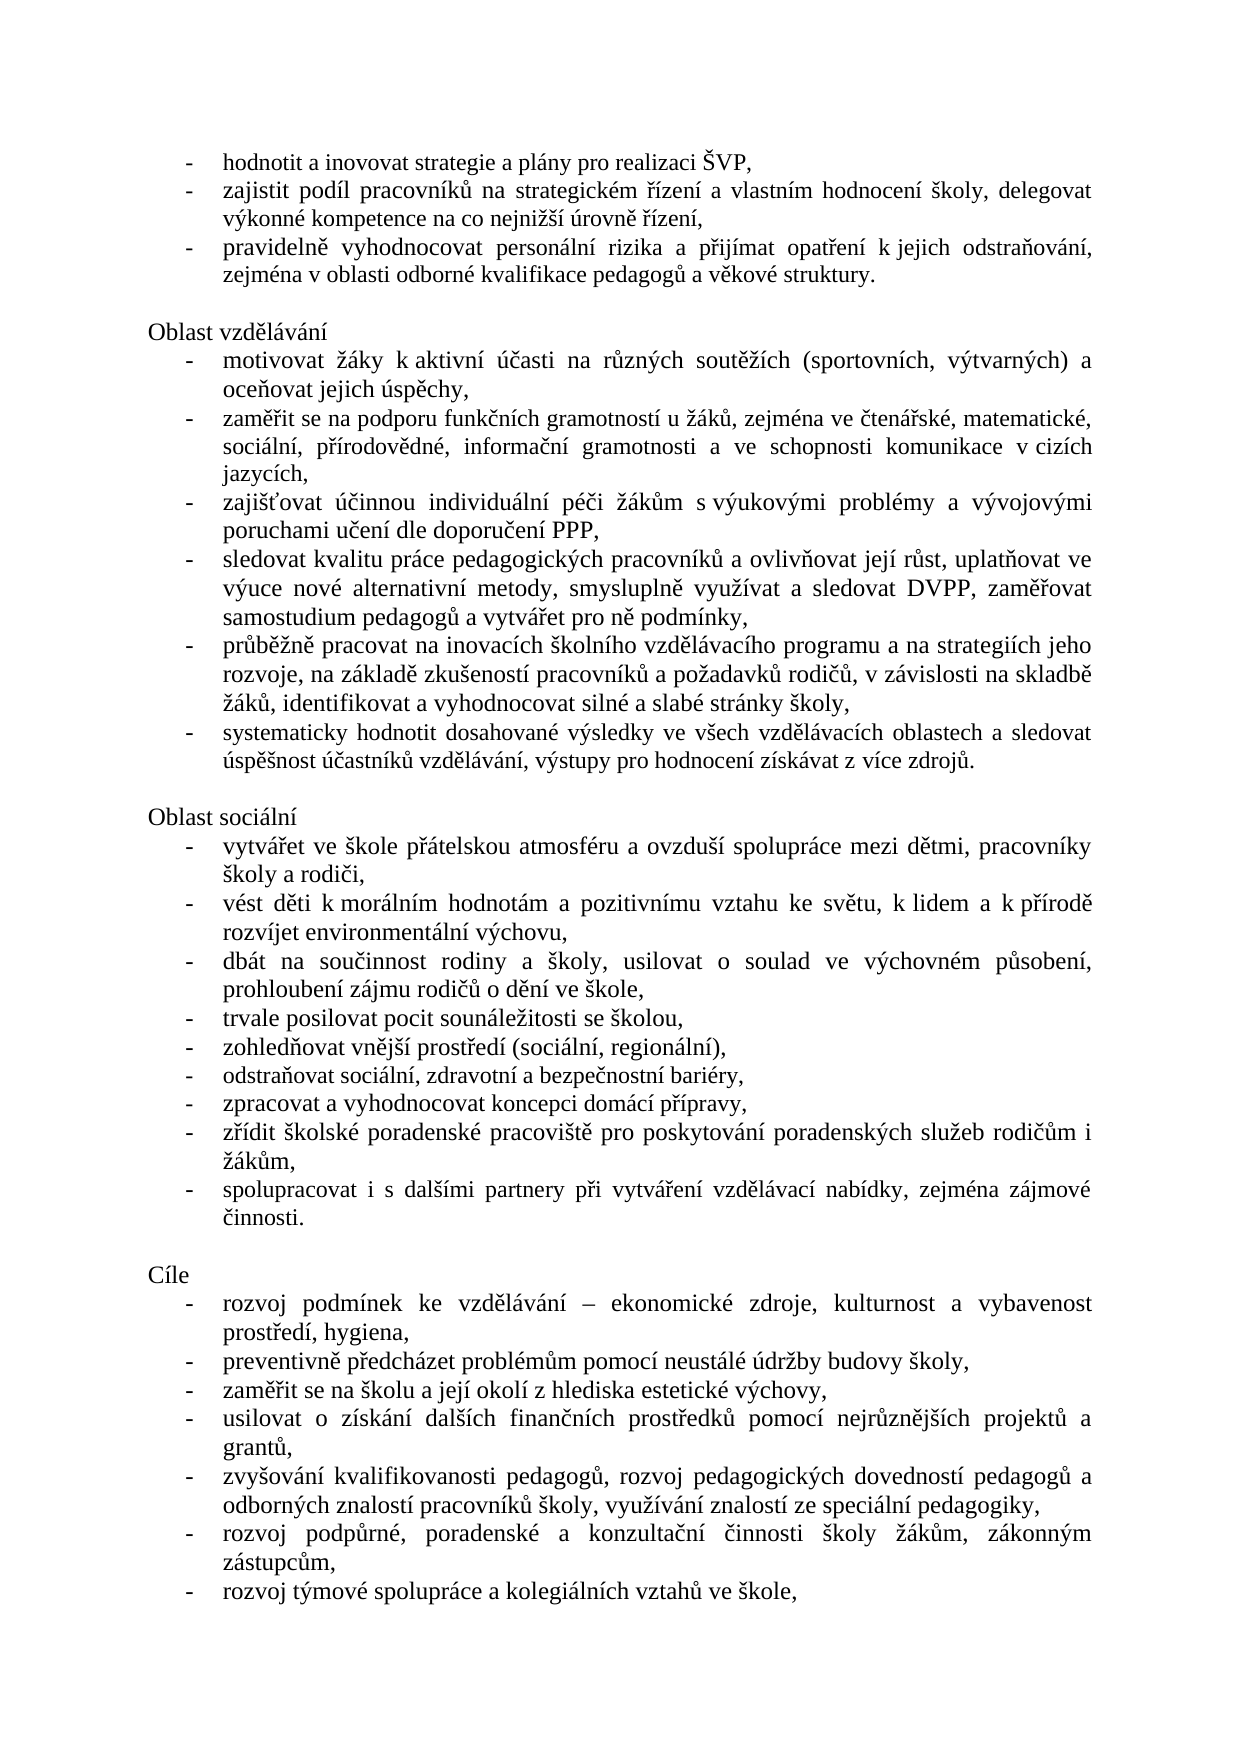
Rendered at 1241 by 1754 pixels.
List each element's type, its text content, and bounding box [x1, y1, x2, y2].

list zohledňovat vnější prostředí (sociální, regionální), [185, 1032, 1093, 1061]
list rozvoj týmové spolupráce a kolegiálních vztahů ve škole, [185, 1576, 1093, 1605]
text Oblast vzdělávání [148, 317, 1093, 345]
list systematicky hodnotit dosahované výsledky ve všech vzdělávacích oblastech a sledovat úspěšnost účastníků vzdělávání, výstupy pro hodnocení získávat z více zdrojů. [185, 717, 1093, 773]
list dbát na součinnost rodiny a školy, usilovat o soulad ve výchovném působení, prohloubení zájmu rodičů o dění ve škole, [185, 946, 1093, 1003]
list zaměřit se na školu a její okolí z hlediska estetické výchovy, [185, 1375, 1093, 1403]
list hodnotit a inovovat strategie a plány pro realizaci ŠVP, [185, 148, 1093, 175]
list vést děti k morálním hodnotám a pozitivnímu vztahu ke světu, k lidem a k přírodě rozvíjet environmentální výchovu, [185, 888, 1093, 946]
text Oblast sociální [148, 802, 1093, 831]
list zajišťovat účinnou individuální péči žákům s výukovými problémy a vývojovými poruchami učení dle doporučení PPP, [185, 487, 1093, 544]
list rozvoj podpůrné, poradenské a konzultační činnosti školy žákům, zákonným zástupcům, [185, 1518, 1093, 1576]
list pravidelně vyhodnocovat personální rizika a přijímat opatření k jejich odstraňování, zejména v oblasti odborné kvalifikace pedagogů a věkové struktury. [185, 232, 1093, 288]
list vytvářet ve škole přátelskou atmosféru a ovzduší spolupráce mezi dětmi, pracovníky školy a rodiči, [185, 831, 1093, 888]
list rozvoj podmínek ke vzdělávání – ekonomické zdroje, kulturnost a vybavenost prostředí, hygiena, [185, 1288, 1093, 1346]
list zvyšování kvalifikovanosti pedagogů, rozvoj pedagogických dovedností pedagogů a odborných znalostí pracovníků školy, využívání znalostí ze speciální pedagogiky, [185, 1461, 1093, 1518]
text Cíle [148, 1260, 1093, 1288]
list preventivně předcházet problémům pomocí neustálé údržby budovy školy, [185, 1346, 1093, 1375]
list trvale posilovat pocit sounáležitosti se školou, [185, 1003, 1093, 1032]
list zpracovat a vyhodnocovat koncepci domácí přípravy, [185, 1088, 1093, 1117]
list usilovat o získání dalších finančních prostředků pomocí nejrůznějších projektů a grantů, [185, 1403, 1093, 1461]
list odstraňovat sociální, zdravotní a bezpečnostní bariéry, [185, 1061, 1093, 1088]
list sledovat kvalitu práce pedagogických pracovníků a ovlivňovat její růst, uplatňovat ve výuce nové alternativní metody, smysluplně využívat a sledovat DVPP, zaměřovat samostudium pedagogů a vytvářet pro ně podmínky, [185, 544, 1093, 631]
list zajistit podíl pracovníků na strategickém řízení a vlastním hodnocení školy, delegovat výkonné kompetence na co nejnižší úrovně řízení, [185, 175, 1093, 232]
list zřídit školské poradenské pracoviště pro poskytování poradenských služeb rodičům i žákům, [185, 1117, 1093, 1174]
list spolupracovat i s dalšími partnery při vytváření vzdělávací nabídky, zejména zájmové činnosti. [185, 1174, 1093, 1231]
list zaměřit se na podporu funkčních gramotností u žáků, zejména ve čtenářské, matematické, sociální, přírodovědné, informační gramotnosti a ve schopnosti komunikace v cizích jazycích, [185, 403, 1093, 487]
list motivovat žáky k aktivní účasti na různých soutěžích (sportovních, výtvarných) a oceňovat jejich úspěchy, [185, 345, 1093, 403]
list průběžně pracovat na inovacích školního vzdělávacího programu a na strategiích jeho rozvoje, na základě zkušeností pracovníků a požadavků rodičů, v závislosti na skladbě žáků, identifikovat a vyhodnocovat silné a slabé stránky školy, [185, 631, 1093, 717]
